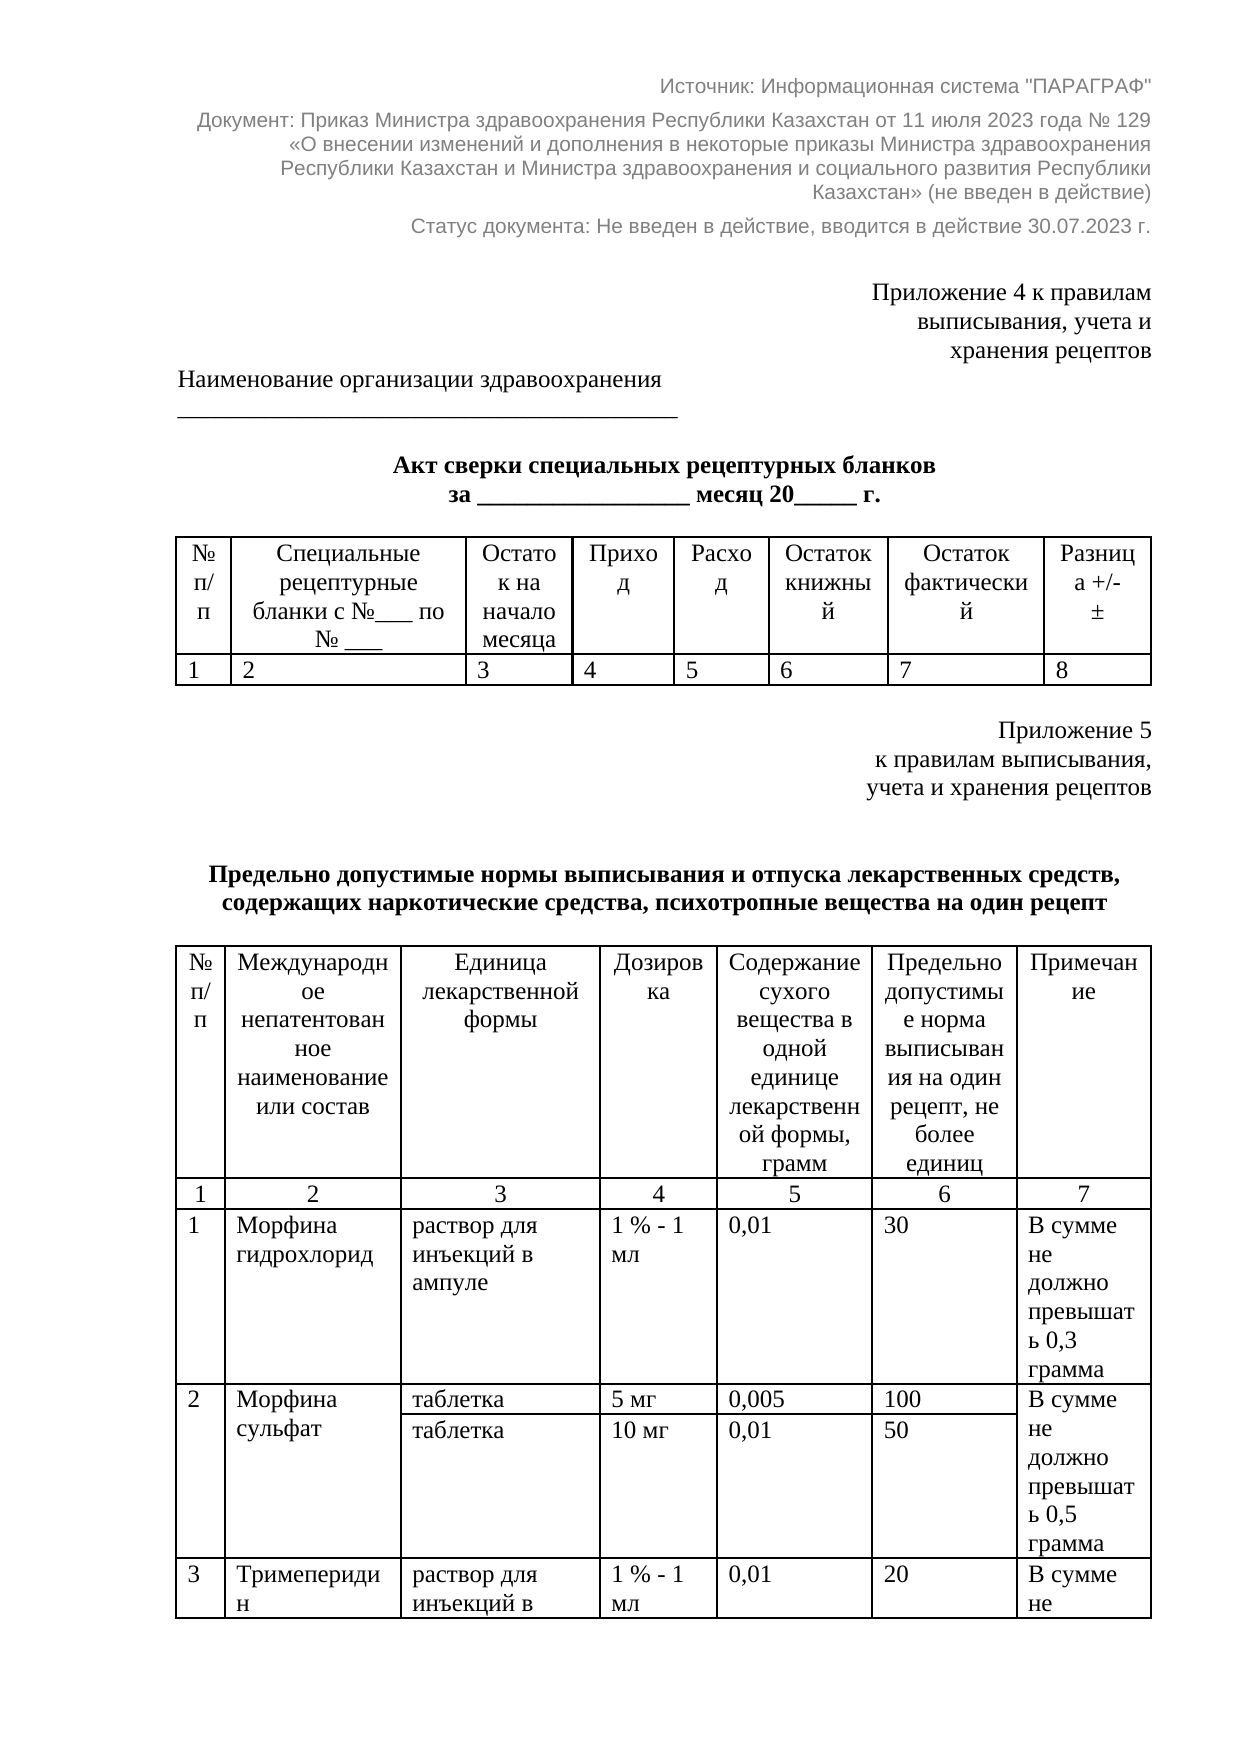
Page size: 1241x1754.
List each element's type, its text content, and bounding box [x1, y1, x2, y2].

table_cell 0,005 [718, 1385, 871, 1413]
table_cell 100 [873, 1385, 1016, 1413]
table_cell 5 [675, 655, 768, 684]
table_cell 2 [232, 655, 465, 684]
text Акт сверки специальных рецептурных бланков [177, 450, 1152, 479]
table_cell 3 [467, 655, 571, 684]
text к правилам выписывания, [177, 744, 1152, 772]
table_cell 4 [601, 1179, 716, 1208]
table_header Примечание [1018, 947, 1150, 1177]
text Предельно допустимые нормы выписывания и отпуска лекарственных средств, содержащих наркотические средства, психотропные вещества на один рецепт [177, 859, 1152, 916]
table_header Международное непатентованное наименование или состав [226, 947, 400, 1177]
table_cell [1018, 1559, 1150, 1617]
text учета и хранения рецептов [177, 772, 1152, 801]
table_header Разница +/- ± [1045, 538, 1150, 653]
table_cell Морфина гидрохлорид [226, 1210, 400, 1382]
table_cell Морфина сульфат [226, 1385, 400, 1557]
text Приложение 4 к правилам [177, 277, 1152, 306]
table_cell 8 [1045, 655, 1150, 684]
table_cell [402, 1559, 599, 1617]
table_cell 4 [574, 655, 673, 684]
text за _________________ месяц 20_____ г. [177, 479, 1152, 507]
table_cell таблетка [402, 1415, 599, 1557]
table_cell 6 [770, 655, 887, 684]
table_header Единица лекарственной формы [402, 947, 599, 1177]
table_cell 1 % - 1 мл [601, 1559, 716, 1617]
table_header Остаток фактический [889, 538, 1043, 653]
table_cell 1 [177, 1179, 224, 1208]
table_cell 0,01 [718, 1415, 871, 1557]
table_cell 7 [889, 655, 1043, 684]
table_cell 30 [873, 1210, 1016, 1382]
table_cell 2 [177, 1385, 224, 1557]
table_header № п/п [177, 538, 230, 653]
table_cell 0,01 [718, 1559, 871, 1617]
table_header Остаток на начало месяца [467, 538, 571, 653]
table_cell 5 [718, 1179, 871, 1208]
table_header Расход [675, 538, 768, 653]
table_cell 20 [873, 1559, 1016, 1617]
text Наименование организации здравоохранения [177, 364, 1152, 392]
text хранения рецептов [177, 335, 1152, 364]
table_header Содержание сухого вещества в одной единице лекарственной формы, грамм [718, 947, 871, 1177]
table_cell 1 % - 1 мл [601, 1210, 716, 1382]
table_cell 1 [177, 1210, 224, 1382]
table_cell В сумме не должно превышать 0,5 грамма [1018, 1385, 1150, 1557]
table_cell 5 мг [601, 1385, 716, 1413]
text выписывания, учета и [177, 306, 1152, 335]
table_header Специальные рецептурные бланки с №___ по № ___ [232, 538, 465, 653]
text Приложение 5 [177, 715, 1152, 744]
text ________________________________________ [177, 392, 1152, 421]
table_cell 0,01 [718, 1210, 871, 1382]
table_cell 7 [1018, 1179, 1150, 1208]
table_cell 50 [873, 1415, 1016, 1557]
table_cell 1 [177, 655, 230, 684]
table_cell 3 [402, 1179, 599, 1208]
table_cell раствор для инъекций в ампуле [402, 1210, 599, 1382]
table_header № п/п [177, 947, 224, 1177]
table_header Приход [574, 538, 673, 653]
table_cell Тримеперидин [226, 1559, 400, 1617]
table_header Дозировка [601, 947, 716, 1177]
table_cell В сумме не должно превышать 0,3 грамма [1018, 1210, 1150, 1382]
table_cell 2 [226, 1179, 400, 1208]
table_header Предельно допустимые норма выписывания на один рецепт, не более единиц [873, 947, 1016, 1177]
table_cell 3 [177, 1559, 224, 1617]
table_header Остаток книжный [770, 538, 887, 653]
table_cell таблетка [402, 1385, 599, 1413]
table_cell 10 мг [601, 1415, 716, 1557]
table_cell 6 [873, 1179, 1016, 1208]
